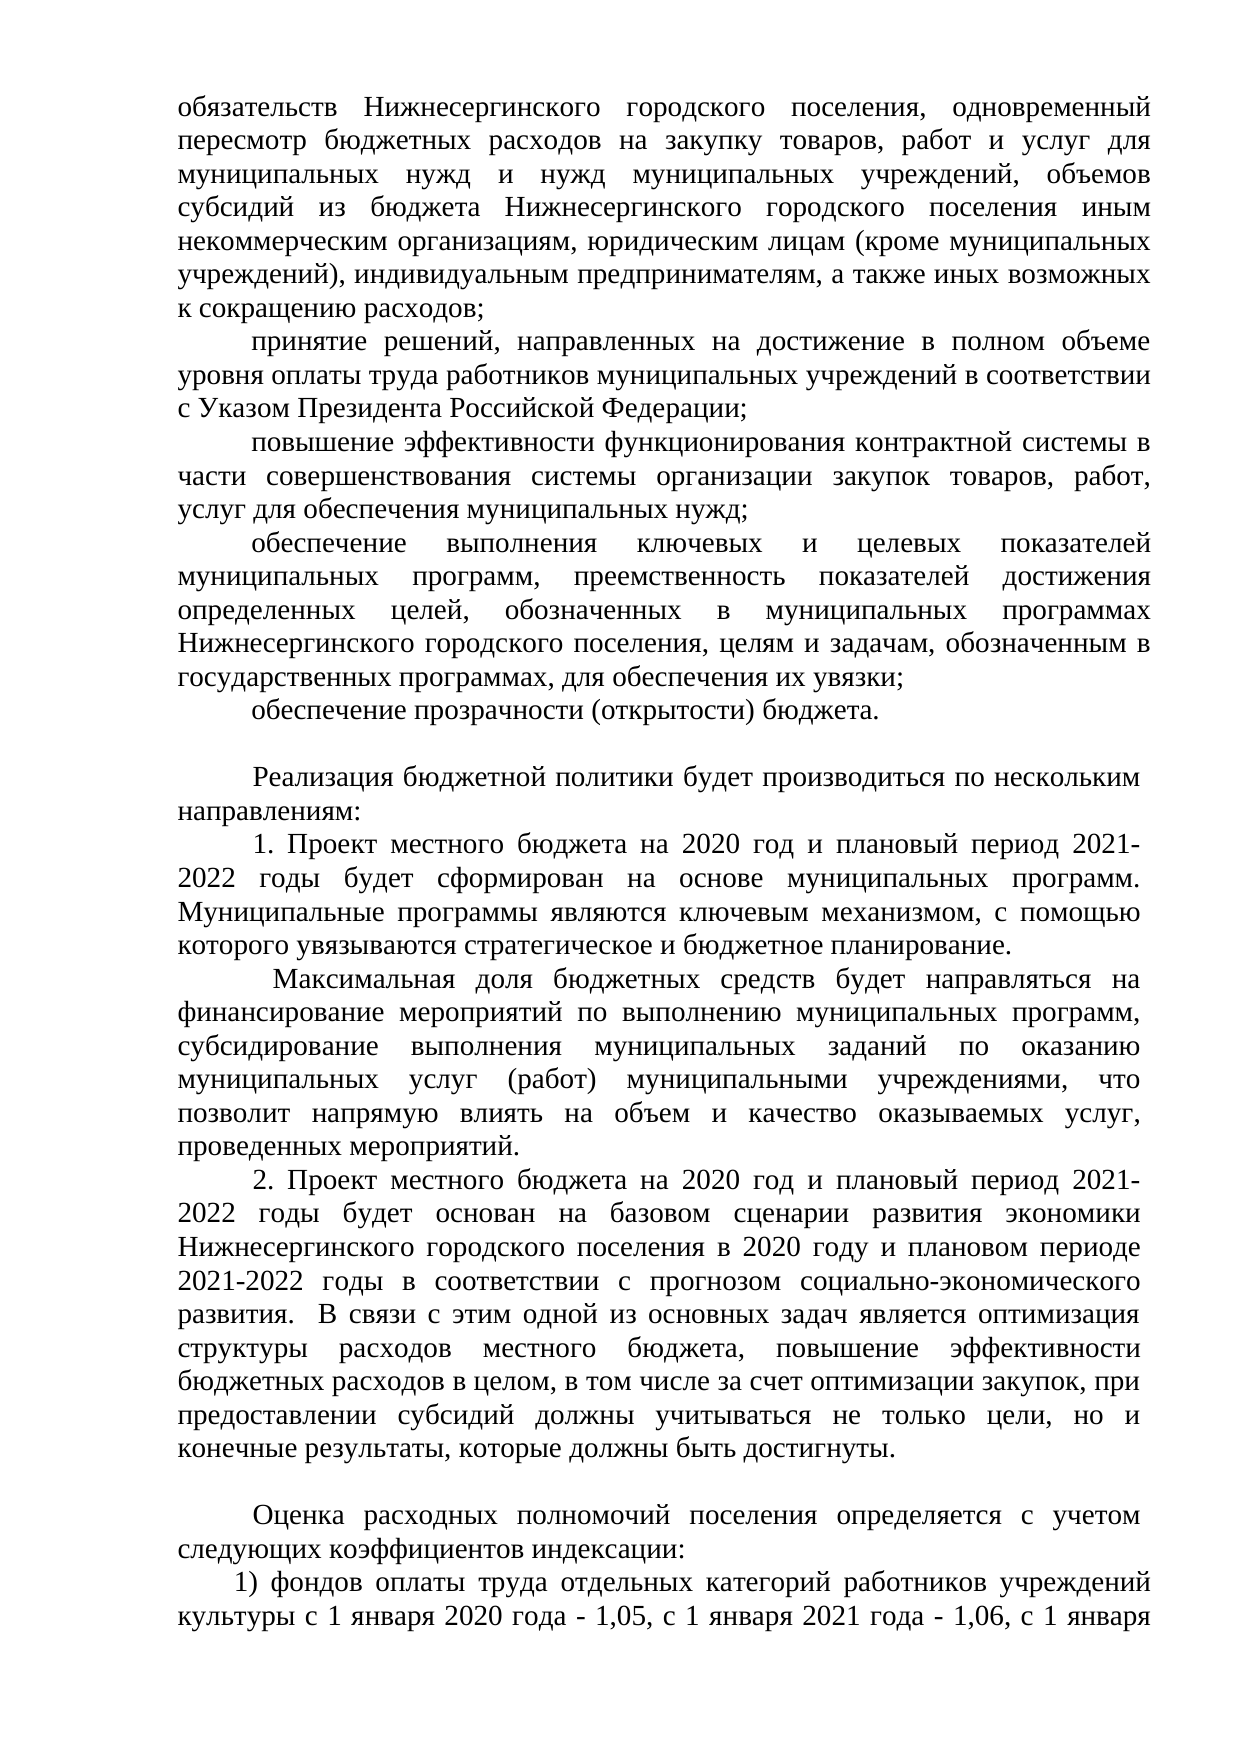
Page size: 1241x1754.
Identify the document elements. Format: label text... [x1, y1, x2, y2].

text Максимальная доля бюджетных средств будет направляться на финансирование мероприятий по выполнению муниципальных программ, субсидирование выполнения муниципальных заданий по оказанию муниципальных услуг (работ) муниципальными учреждениями, что позволит напрямую влиять на объем и качество оказываемых услуг, проведенных мероприятий. [177, 961, 1141, 1162]
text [177, 1564, 1152, 1632]
text обеспечение выполнения ключевых и целевых показателей муниципальных программ, преемственность показателей достижения определенных целей, обозначенных в муниципальных программах Нижнесергинского городского поселения, целям и задачам, обозначенным в государственных программах, для обеспечения их увязки; [177, 525, 1152, 692]
text повышение эффективности функционирования контрактной системы в части совершенствования системы организации закупок товаров, работ, услуг для обеспечения муниципальных нужд; [177, 424, 1152, 525]
text Оценка расходных полномочий поселения определяется с учетом следующих коэффициентов индексации: [177, 1497, 1141, 1564]
text 2. Проект местного бюджета на 2020 год и плановый период 2021-2022 годы будет основан на базовом сценарии развития экономики Нижнесергинского городского поселения в 2020 году и плановом периоде 2021-2022 годы в соответствии с прогнозом социально-экономического развития. В связи с этим одной из основных задач является оптимизация структуры расходов местного бюджета, повышение эффективности бюджетных расходов в целом, в том числе за счет оптимизации закупок, при предоставлении субсидий должны учитываться не только цели, но и конечные результаты, которые должны быть достигнуты. [177, 1162, 1141, 1464]
text 1. Проект местного бюджета на 2020 год и плановый период 2021-2022 годы будет сформирован на основе муниципальных программ. Муниципальные программы являются ключевым механизмом, с помощью которого увязываются стратегическое и бюджетное планирование. [177, 827, 1141, 961]
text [177, 89, 1152, 323]
text обеспечение прозрачности (открытости) бюджета. [177, 692, 1152, 726]
text принятие решений, направленных на достижение в полном объеме уровня оплаты труда работников муниципальных учреждений в соответствии с Указом Президента Российской Федерации; [177, 323, 1152, 424]
text Реализация бюджетной политики будет производиться по нескольким направлениям: [177, 759, 1141, 827]
